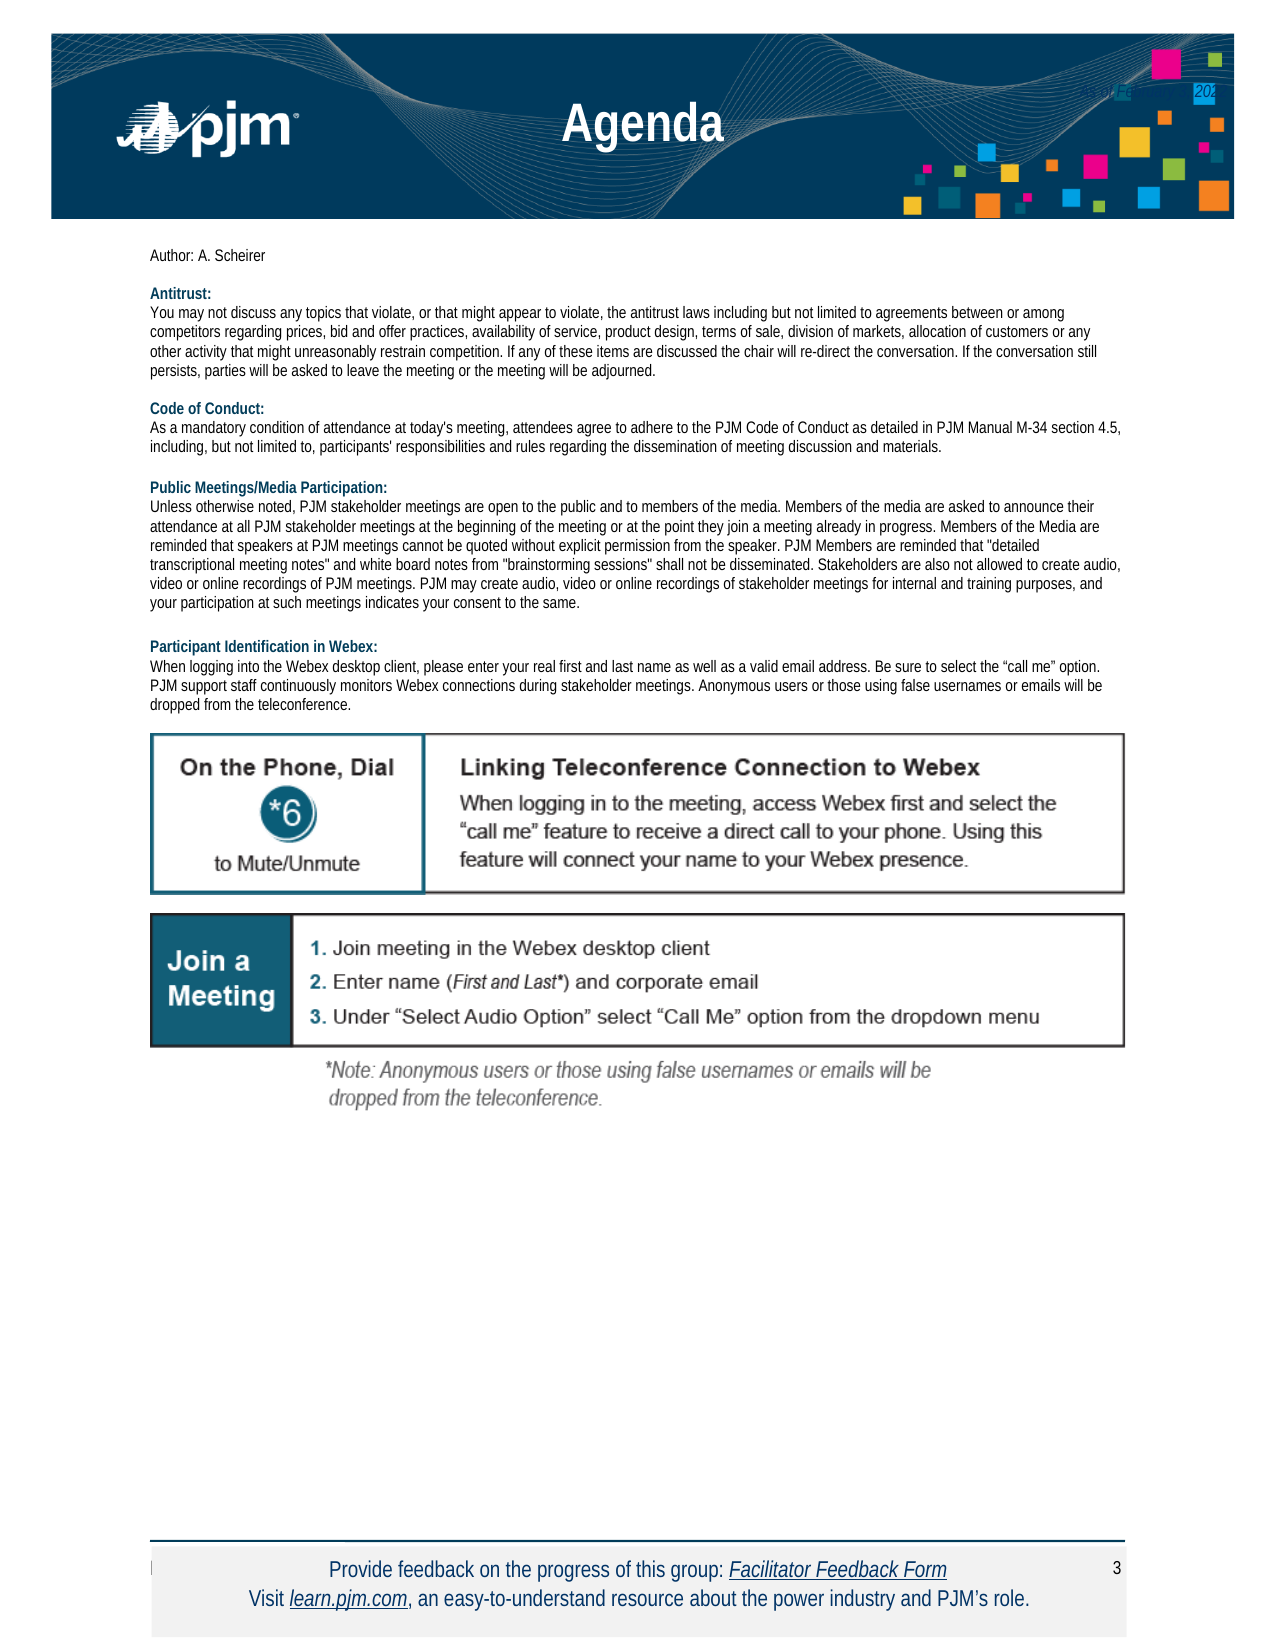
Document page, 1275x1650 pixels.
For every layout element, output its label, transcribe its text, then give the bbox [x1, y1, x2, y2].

text Unless otherwise noted, PJM stakeholder meetings are open to the public and to members of the media. Members of the media are asked to announce their attendance at all PJM stakeholder meetings at the beginning of the meeting or at the point they join a meeting already in progress. Members of the Media are reminded that speakers at PJM meetings cannot be quoted without explicit permission from the speaker. PJM Members are reminded that "detailed transcriptional meeting notes" and white board notes from "brainstorming sessions" shall not be disseminated. Stakeholders are also not allowed to create audio, video or online recordings of PJM meetings. PJM may create audio, video or online recordings of stakeholder meetings for internal and training purposes, and your participation at such meetings indicates your consent to the same. [150, 497, 1125, 612]
title Public Meetings/Media Participation: [150, 478, 1125, 497]
title Code of Conduct: [150, 399, 1125, 418]
subtitle Participant Identification in Webex: [150, 637, 1125, 656]
text PJM support staff continuously monitors Webex connections during stakeholder meetings. Anonymous users or those using false usernames or emails will be dropped from the teleconference. [150, 676, 1125, 714]
picture [150, 913, 1125, 1114]
text When logging into the Webex desktop client, please enter your real first and last name as well as a valid email address. Be sure to select the “call me” option. [150, 656, 1125, 676]
picture [51, 32, 1235, 219]
subtitle Antitrust: [150, 284, 1125, 303]
text As a mandatory condition of attendance at today's meeting, attendees agree to adhere to the PJM Code of Conduct as detailed in PJM Manual M-34 section 4.5, including, but not limited to, participants' responsibilities and rules regarding the dissemination of meeting discussion and materials. [150, 418, 1125, 456]
text You may not discuss any topics that violate, or that might appear to violate, the antitrust laws including but not limited to agreements between or among competitors regarding prices, bid and offer practices, availability of service, product design, terms of sale, division of markets, allocation of customers or any other activity that might unreasonably restrain competition. If any of these items are discussed the chair will re-direct the conversation. If the conversation still persists, parties will be asked to leave the meeting or the meeting will be adjourned. [150, 303, 1125, 380]
picture [150, 733, 1125, 895]
text Author: A. Scheirer [150, 246, 1125, 265]
